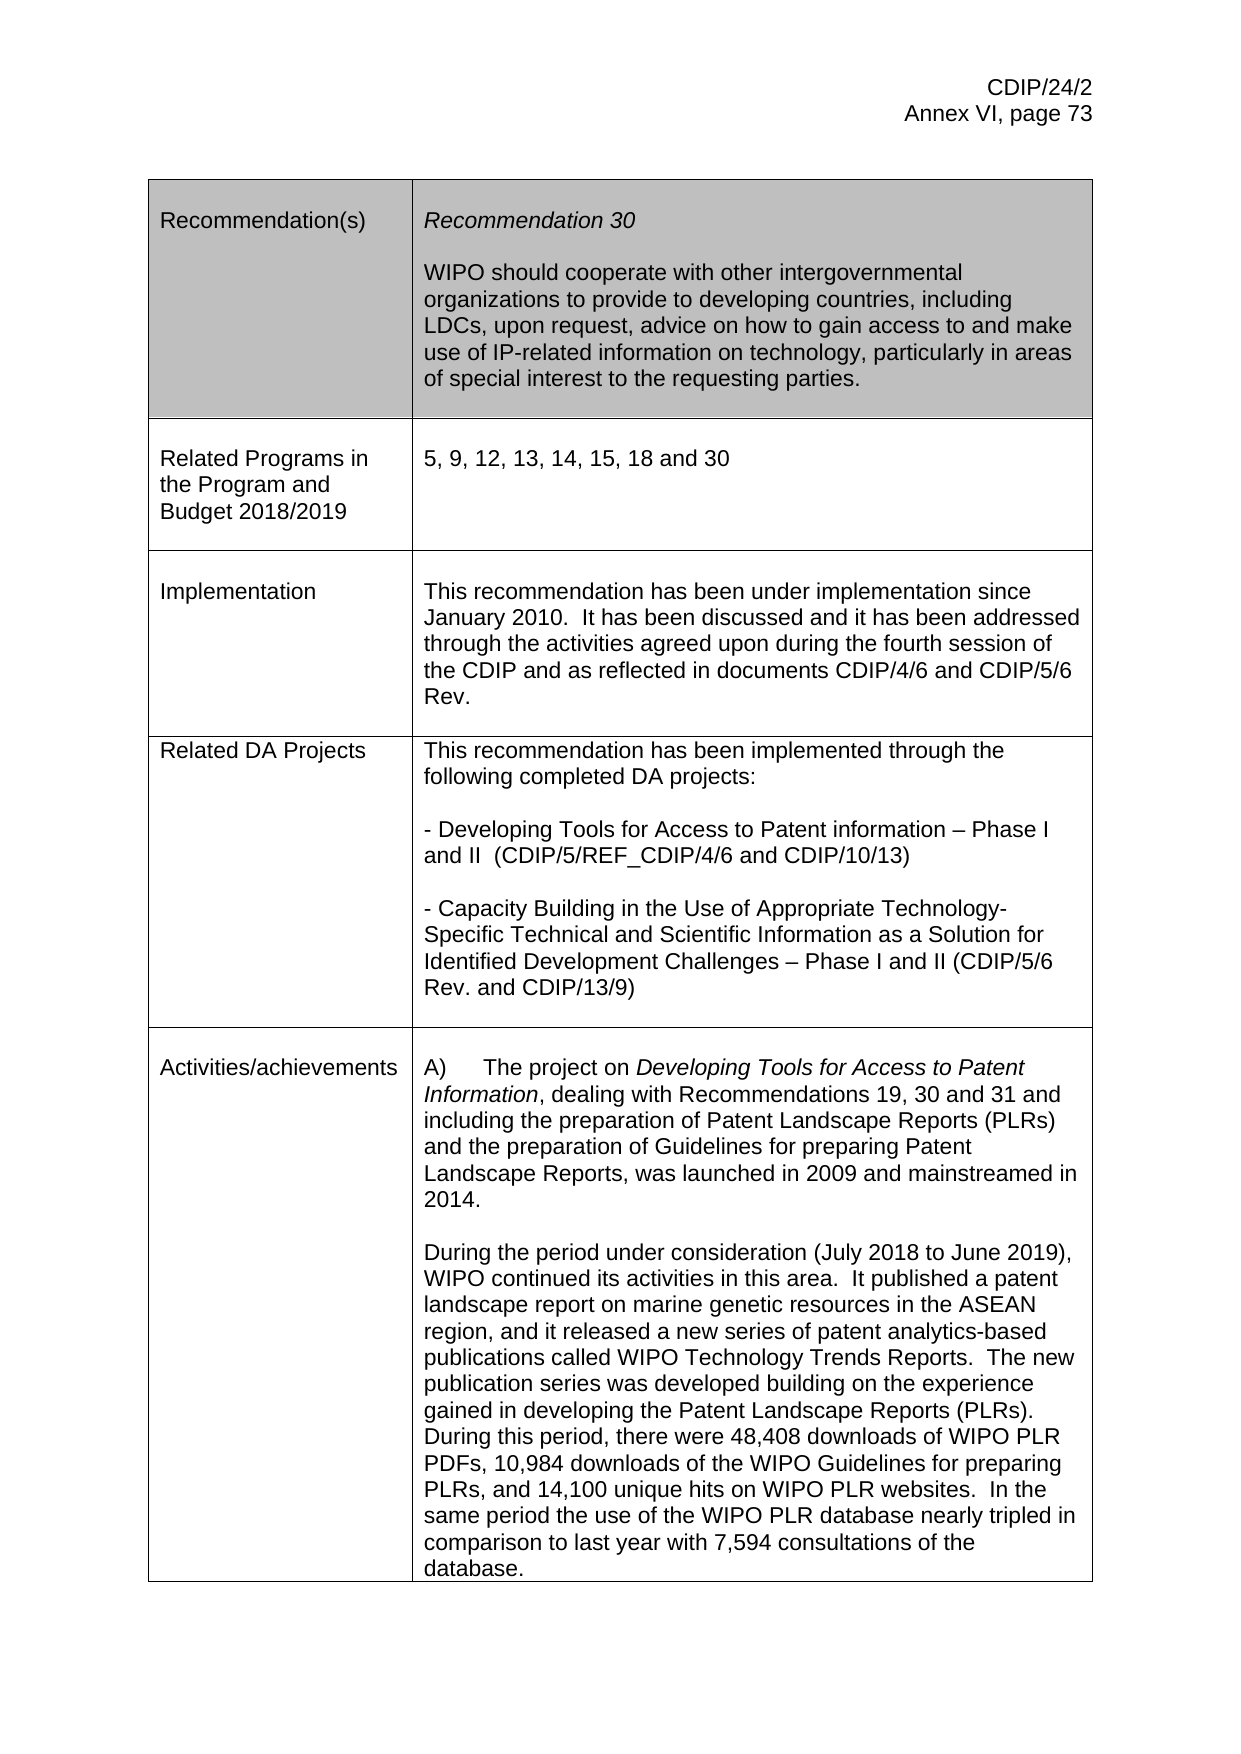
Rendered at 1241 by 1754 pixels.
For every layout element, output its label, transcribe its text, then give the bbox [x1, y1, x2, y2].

table_header Recommendation(s) [149, 180, 412, 417]
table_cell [149, 1028, 412, 1581]
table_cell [413, 1028, 1092, 1581]
table_header Recommendation 30 WIPO should cooperate with other intergovernmental organizations to provide to developing countries, including LDCs, upon request, advice on how to gain access to and make use of IP-related information on technology, particularly in areas of special interest to the requesting parties. [413, 180, 1092, 417]
table_cell 5, 9, 12, 13, 14, 15, 18 and 30 [413, 419, 1092, 550]
table_cell This recommendation has been under implementation since January 2010. It has been discussed and it has been addressed through the activities agreed upon during the fourth session of the CDIP and as reflected in documents CDIP/4/6 and CDIP/5/6 Rev. [413, 551, 1092, 736]
table_cell This recommendation has been implemented through the following completed DA projects: - Developing Tools for Access to Patent information – Phase I and II (CDIP/5/REF_CDIP/4/6 and CDIP/10/13) - Capacity Building in the Use of Appropriate Technology-Specific Technical and Scientific Information as a Solution for Identified Development Challenges – Phase I and II (CDIP/5/6 Rev. and CDIP/13/9) [413, 737, 1092, 1027]
table_cell Related Programs in the Program and Budget 2018/2019 [149, 419, 412, 550]
table_cell Implementation [149, 551, 412, 736]
table_cell Related DA Projects [149, 737, 412, 1027]
